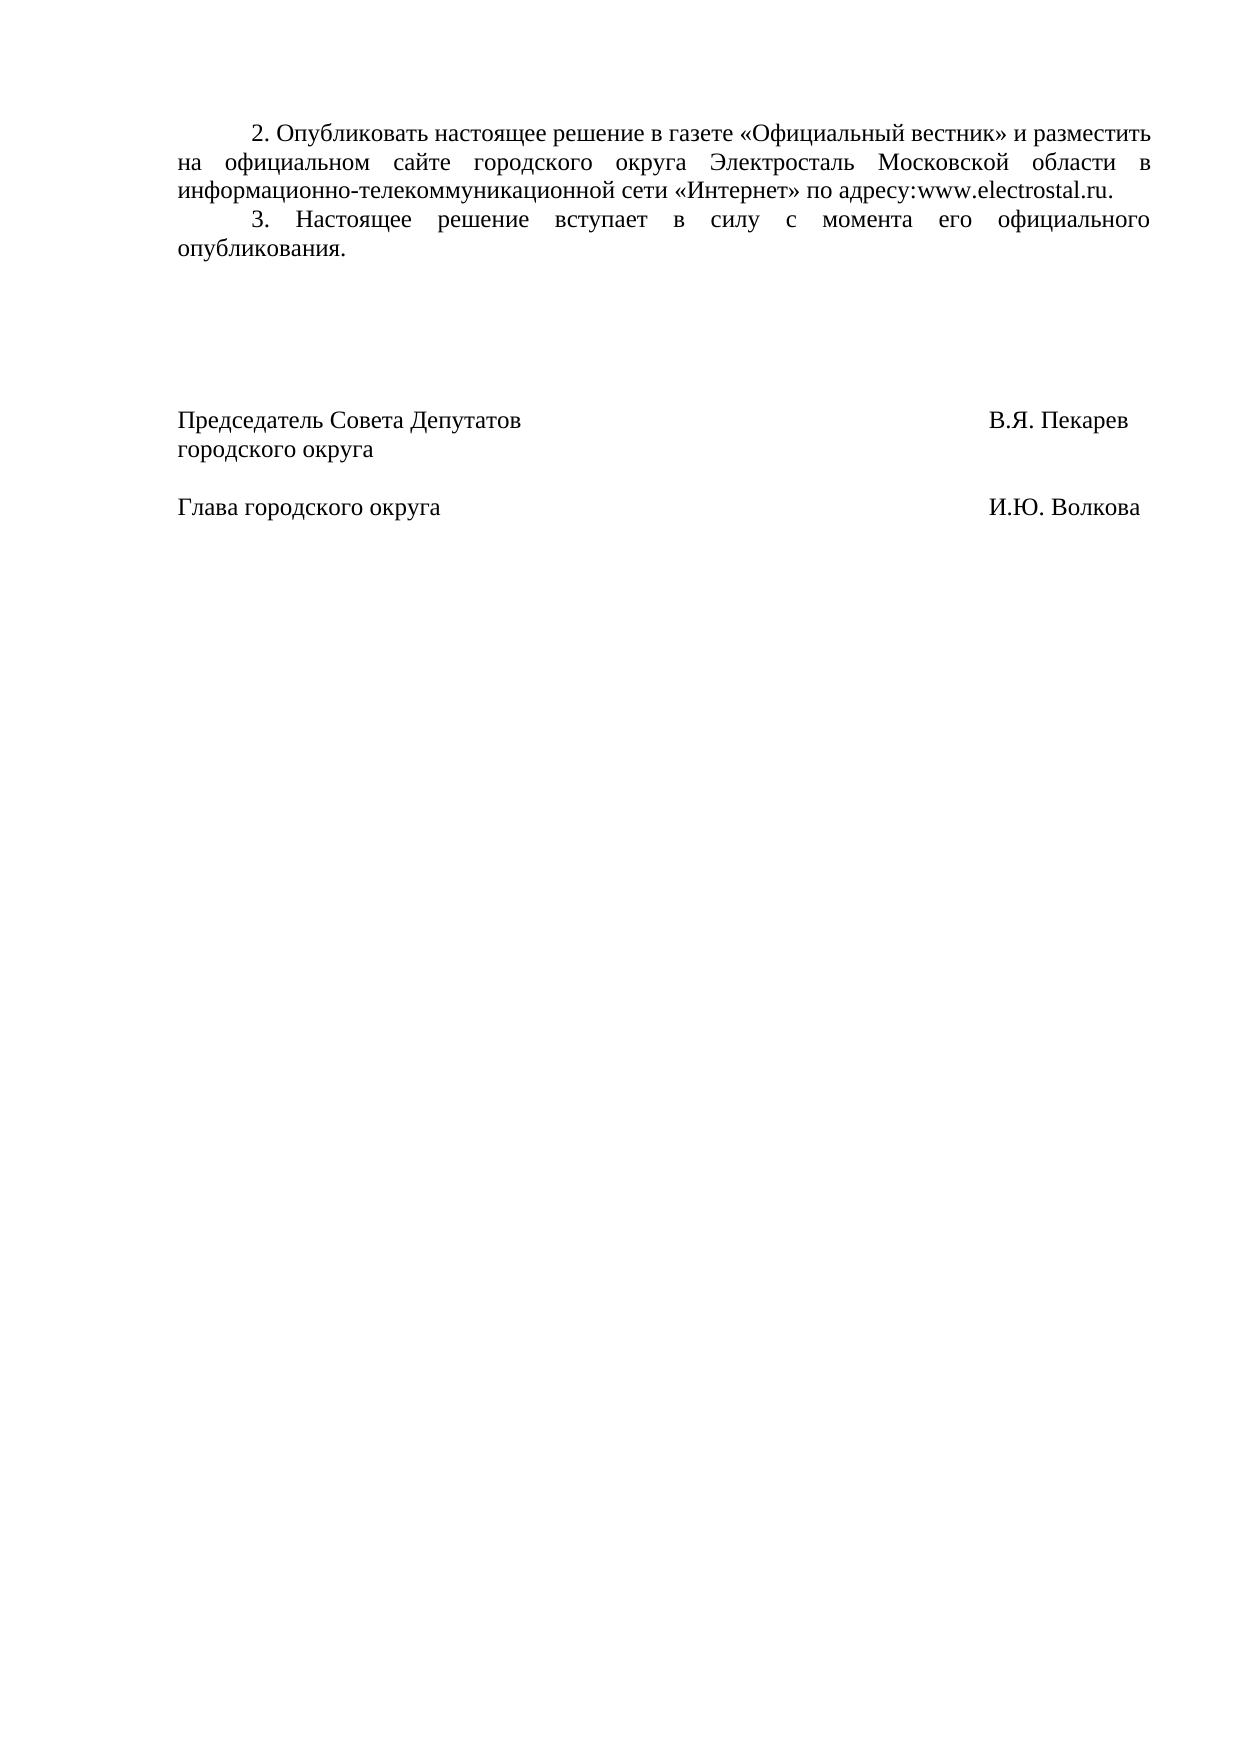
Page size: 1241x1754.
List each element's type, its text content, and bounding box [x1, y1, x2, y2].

text Председатель Совета Депутатов В.Я. Пекарев [177, 406, 1152, 434]
text 2. Опубликовать настоящее решение в газете «Официальный вестник» и разместить на официальном сайте городского округа Электросталь Московской области в информационно-телекоммуникационной сети «Интернет» по адресу:www.electrostal.ru. [177, 118, 1152, 204]
text Глава городского округа И.Ю. Волкова [177, 492, 1152, 521]
text городского округа [177, 434, 1152, 463]
text 3. Настоящее решение вступает в силу с момента его официального опубликования. [177, 204, 1152, 262]
